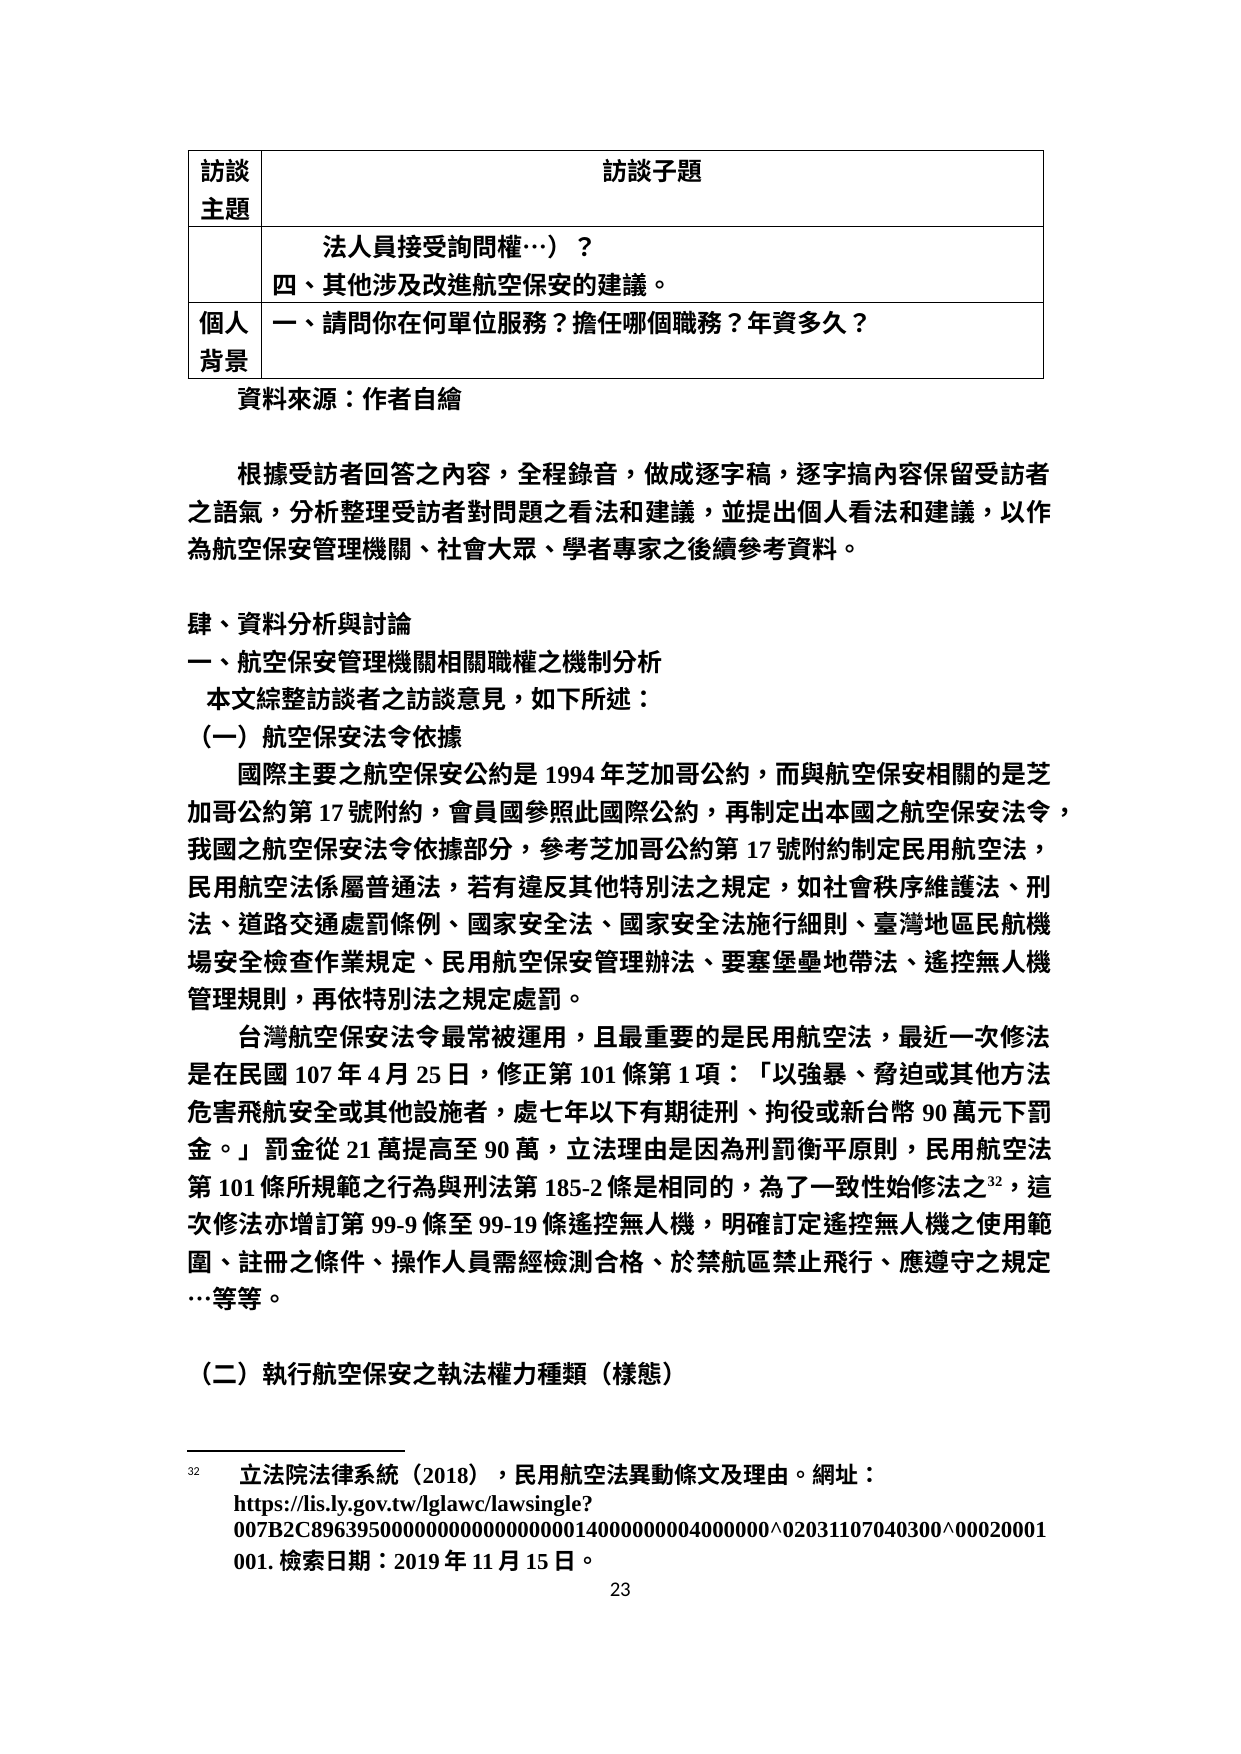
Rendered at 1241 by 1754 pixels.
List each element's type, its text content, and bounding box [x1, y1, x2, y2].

text （一）航空保安法令依據 [187, 717, 1053, 754]
text （二）執行航空保安之執法權力種類（樣態） [187, 1354, 1053, 1392]
table_header 訪談主題 [189, 151, 261, 226]
text 肆、資料分析與討論 [187, 604, 1053, 642]
text 根據受訪者回答之內容，全程錄音，做成逐字稿，逐字搞內容保留受訪者之語氣，分析整理受訪者對問題之看法和建議，並提出個人看法和建議，以作為航空保安管理機關、社會大眾、學者專家之後續參考資料。 [187, 454, 1053, 567]
table_cell 對策 [189, 227, 261, 302]
text 本文綜整訪談者之訪談意見，如下所述： [187, 679, 1053, 717]
text 台灣航空保安法令最常被運用，且最重要的是民用航空法，最近一次修法是在民國107年4月25日，修正第101條第1項：「以強暴、脅迫或其他方法危害飛航安全或其他設施者，處七年以下有期徒刑、拘役或新台幣90萬元下罰金。」罰金從21萬提高至90萬，立法理由是因為刑罰衡平原則，民用航空法第101條所規範之行為與刑法第185-2條是相同的，為了一致性始修法之，這次修法亦增訂第99-9條至99-19條遙控無人機，明確訂定遙控無人機之使用範圍、註冊之條件、操作人員需經檢測合格、於禁航區禁止飛行、應遵守之規定…等等。 [187, 1017, 1053, 1317]
text 資料來源：作者自繪 [187, 379, 1053, 417]
text 國際主要之航空保安公約是1994年芝加哥公約，而與航空保安相關的是芝加哥公約第17號附約，會員國參照此國際公約，再制定出本國之航空保安法令，我國之航空保安法令依據部分，參考芝加哥公約第17號附約制定民用航空法，民用航空法係屬普通法，若有違反其他特別法之規定，如社會秩序維護法、刑法、道路交通處罰條例、國家安全法、國家安全法施行細則、臺灣地區民航機場安全檢查作業規定、民用航空保安管理辦法、要塞堡壘地帶法、遙控無人機管理規則，再依特別法之規定處罰。 [187, 754, 1053, 1017]
table_cell 個人背景 [189, 303, 261, 378]
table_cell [262, 227, 1043, 302]
text 一、航空保安管理機關相關職權之機制分析 [187, 642, 1053, 679]
table_header 訪談子題 [262, 151, 1043, 226]
table_cell 一、請問你在何單位服務？擔任哪個職務？年資多久？ [262, 303, 1043, 378]
